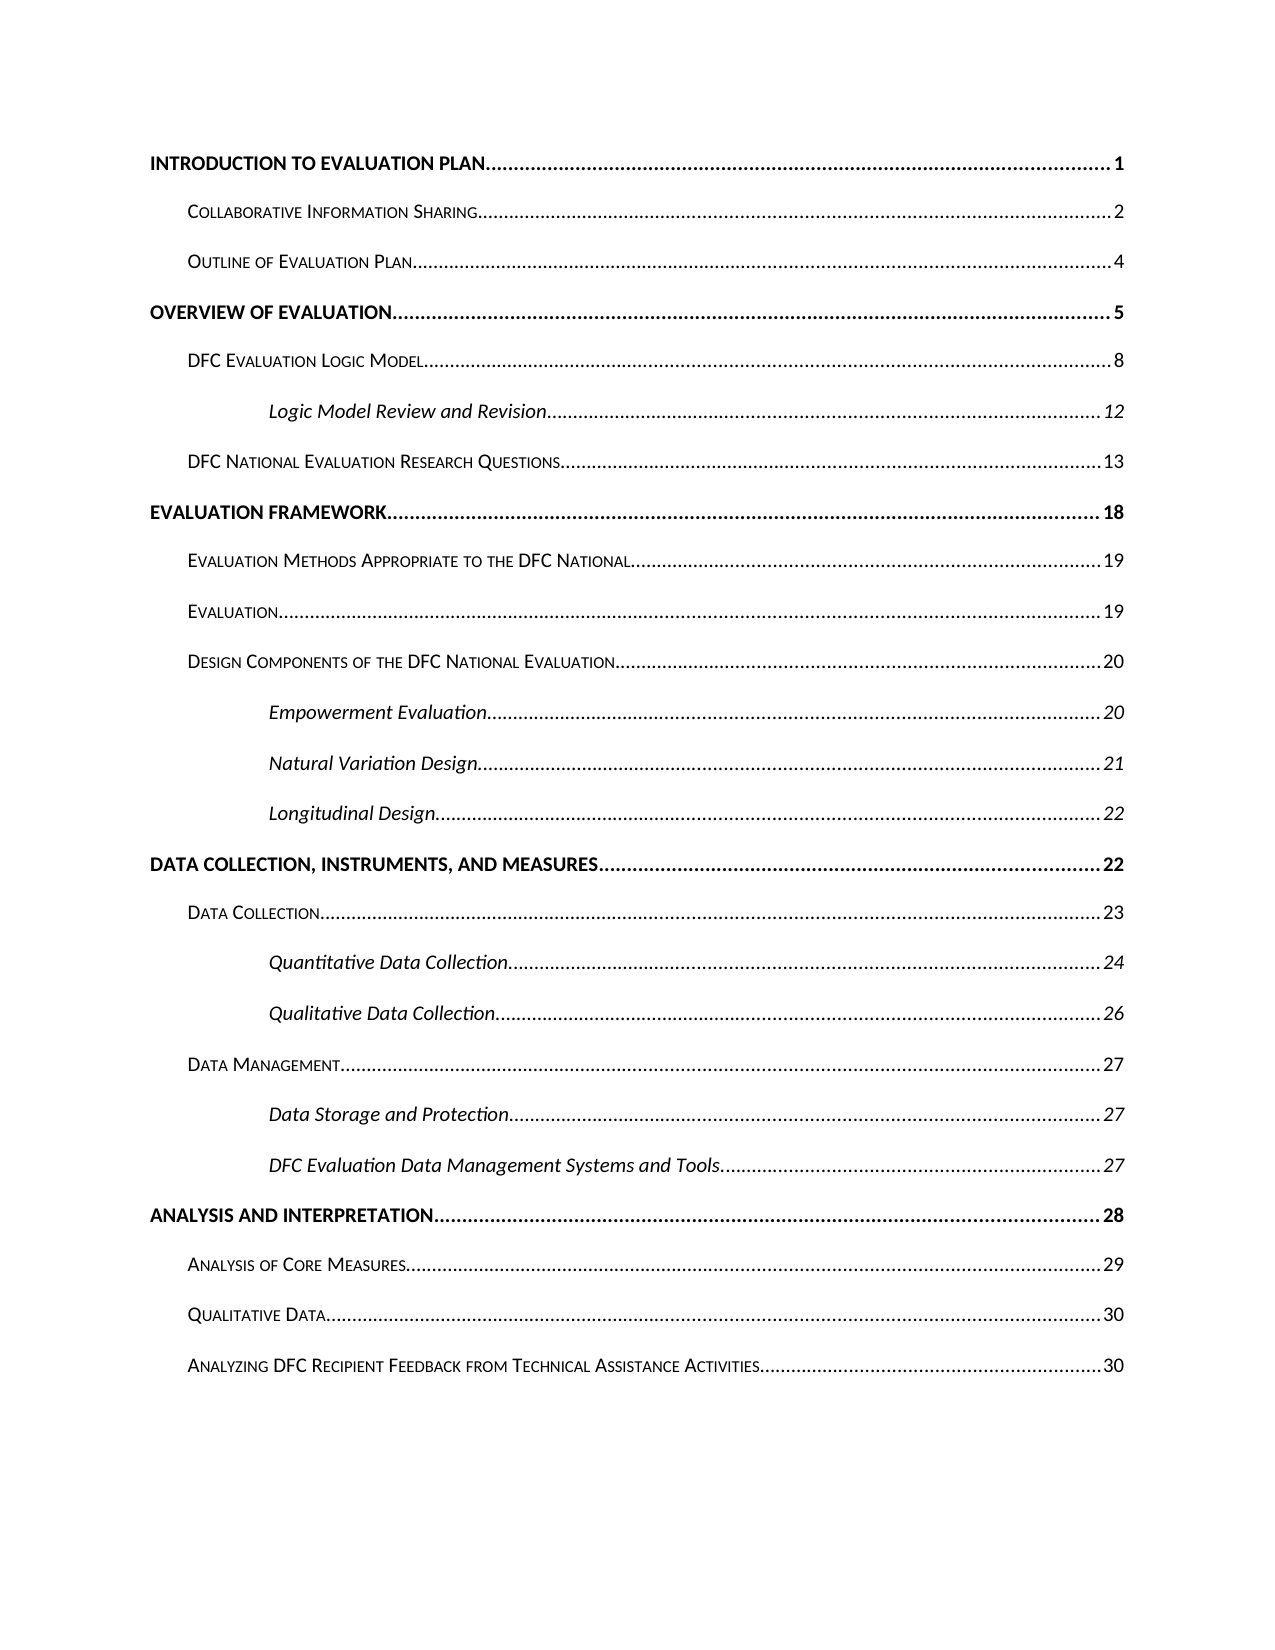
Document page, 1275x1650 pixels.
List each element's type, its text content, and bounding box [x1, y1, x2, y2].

text Data Collection 23 [175, 899, 1125, 924]
text Collaborative Information Sharing 2 [175, 198, 1125, 223]
text Data Storage and Protection 27 [225, 1101, 1125, 1127]
text Analysis of Core Measures 29 [175, 1251, 1125, 1276]
text Longitudinal Design. 22 [225, 800, 1125, 826]
text Design Components of the DFC National Evaluation 20 [175, 648, 1125, 674]
text Natural Variation Design. 21 [225, 750, 1125, 775]
text Evaluation 19 [175, 598, 1125, 623]
text Empowerment Evaluation 20 [225, 699, 1125, 724]
text Data Collection, Instruments, and Measures 22 [150, 851, 1125, 876]
text Analysis and Interpretation 28 [150, 1203, 1125, 1228]
text Logic Model Review and Revision 12 [225, 398, 1125, 423]
text Evaluation Framework 18 [150, 499, 1125, 524]
text Quantitative Data Collection. 24 [225, 949, 1125, 975]
text Overview of Evaluation 5 [150, 299, 1125, 325]
text Analyzing DFC Recipient Feedback from Technical Assistance Activities 30 [175, 1352, 1125, 1377]
text Qualitative Data 30 [175, 1301, 1125, 1327]
text Qualitative Data Collection. 26 [225, 1000, 1125, 1026]
text DFC Evaluation Logic Model 8 [175, 347, 1125, 373]
text Introduction to Evaluation Plan 1 [150, 150, 1125, 175]
text DFC National Evaluation Research Questions 13 [175, 448, 1125, 474]
text Outline of Evaluation Plan 4 [175, 249, 1125, 274]
text Evaluation Methods Appropriate to the DFC National 19 [175, 547, 1125, 573]
text Data Management 27 [175, 1051, 1125, 1076]
text DFC Evaluation Data Management Systems and Tools. 27 [225, 1152, 1125, 1177]
